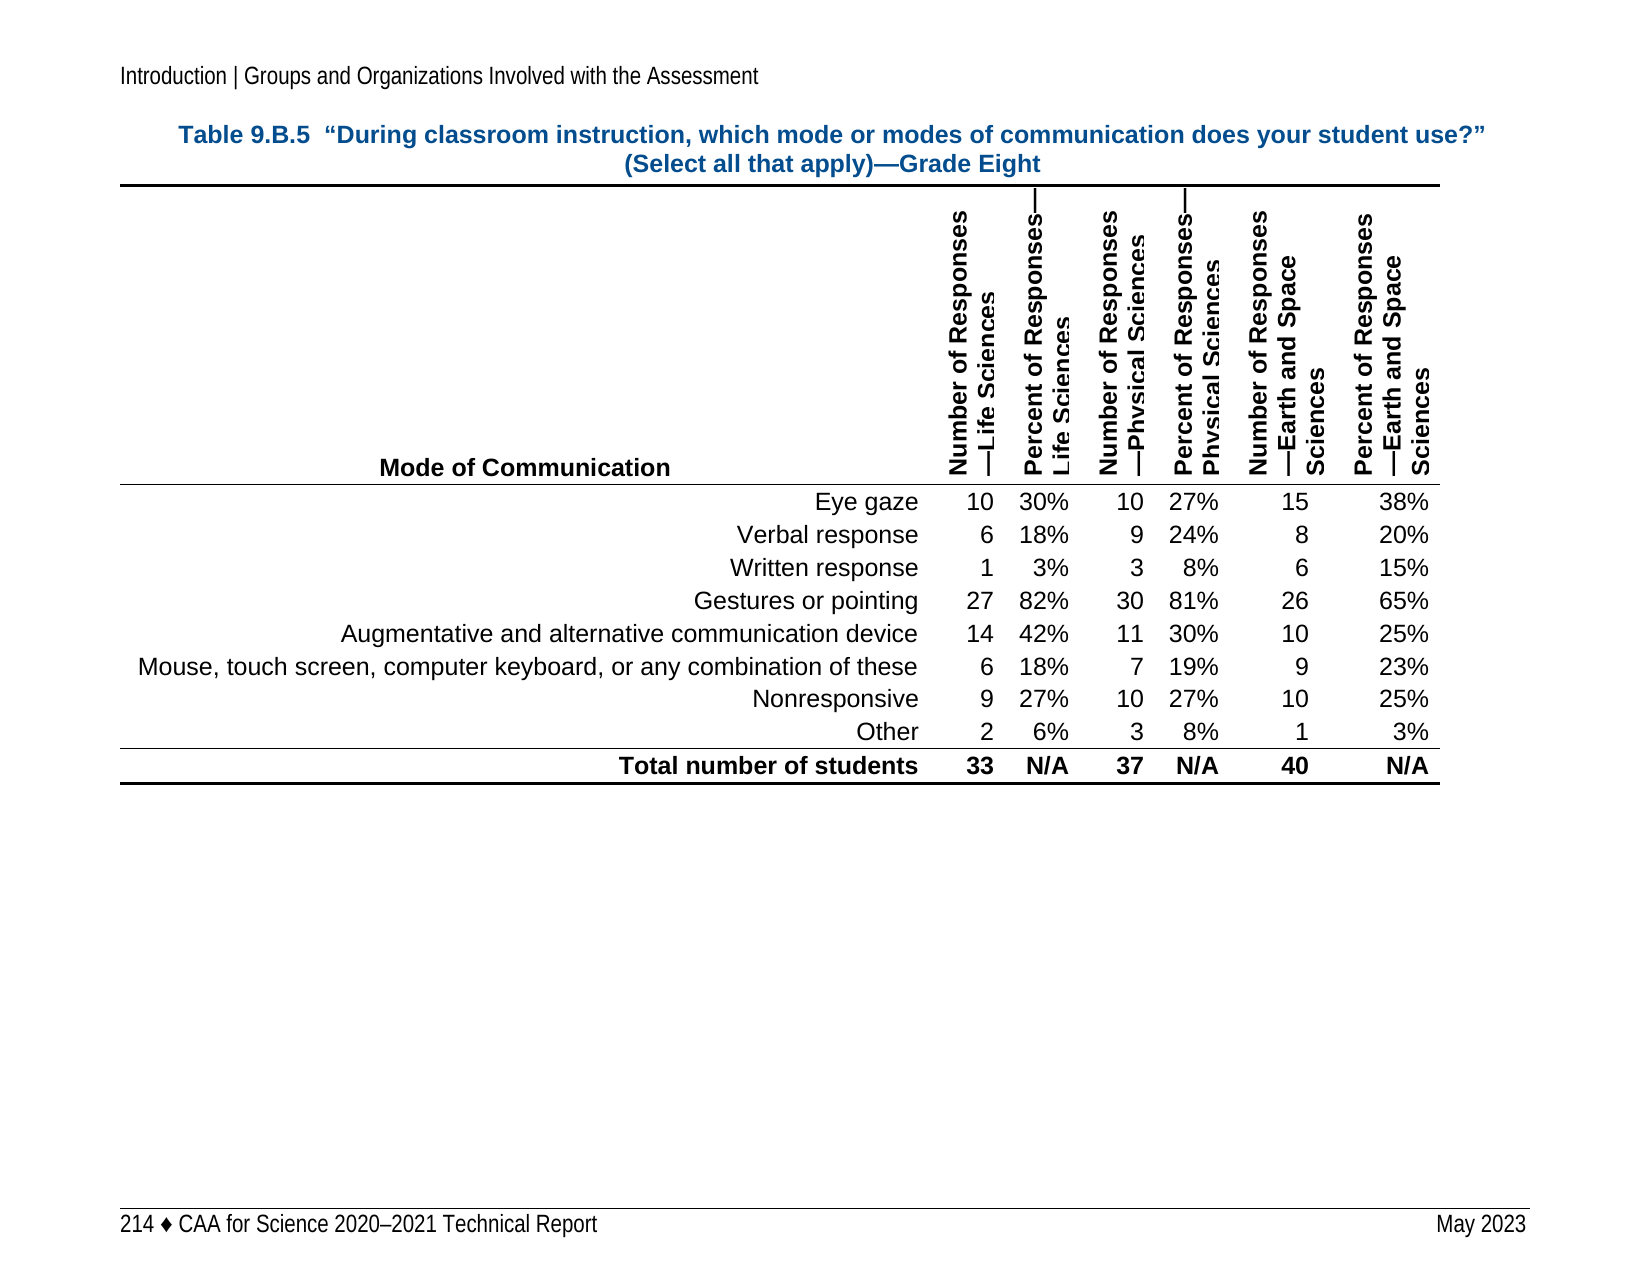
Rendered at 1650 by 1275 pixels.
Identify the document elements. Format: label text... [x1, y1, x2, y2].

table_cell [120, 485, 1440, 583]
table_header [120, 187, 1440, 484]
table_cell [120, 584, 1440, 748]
text Table 9.B.5 “During classroom instruction, which mode or modes of communication does your student use?” (Select all that apply)—Grade Eight [135, 120, 1530, 177]
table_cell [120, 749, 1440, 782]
